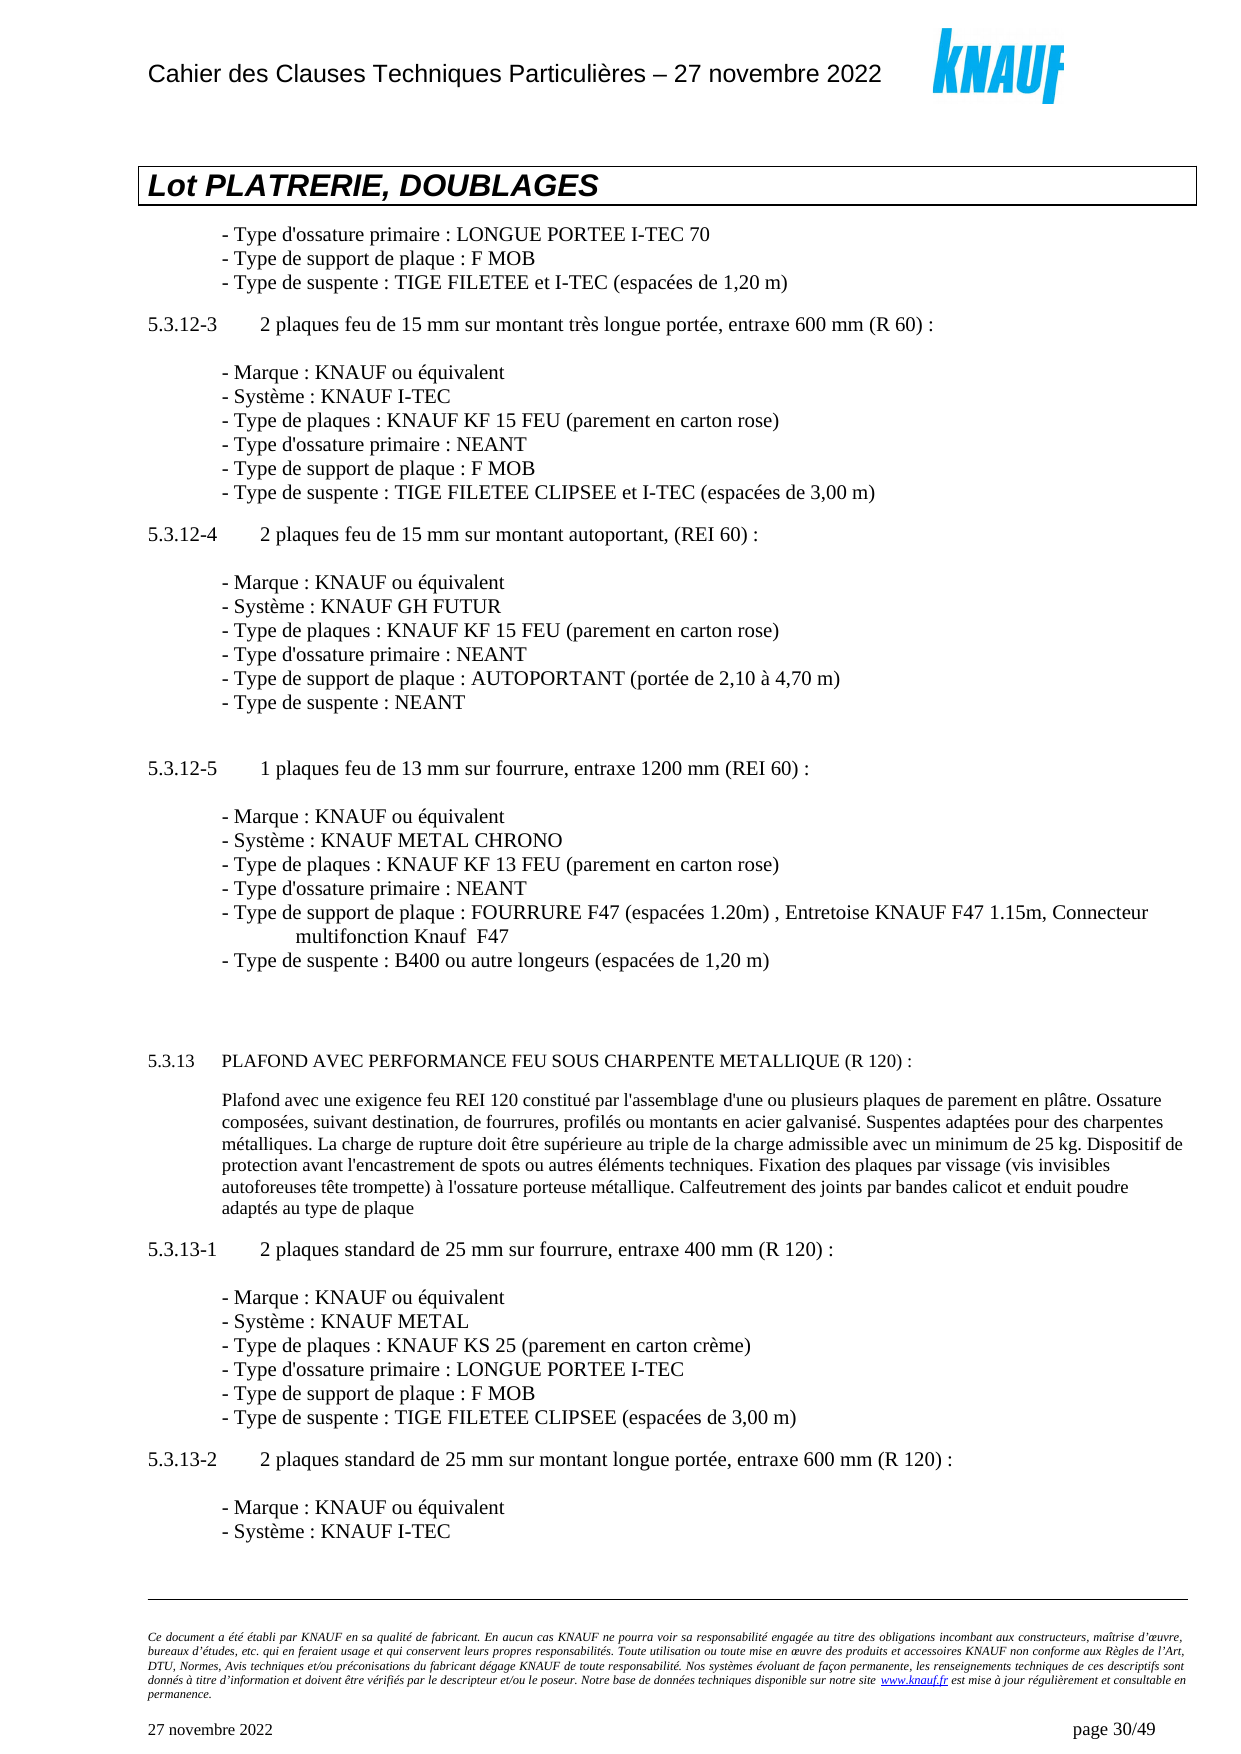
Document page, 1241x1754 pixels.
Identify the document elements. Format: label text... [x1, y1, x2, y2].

text - Type de plaques : KNAUF KF 15 FEU (parement en carton rose) [222, 618, 1188, 642]
text - Type d'ossature primaire : LONGUE PORTEE I-TEC 70 [222, 222, 1188, 246]
text - Système : KNAUF GH FUTUR [222, 594, 1188, 618]
text - Système : KNAUF METAL [222, 1309, 1188, 1333]
text - Marque : KNAUF ou équivalent [222, 804, 1188, 828]
text - Type de suspente : NEANT [222, 690, 1188, 714]
text Plafond avec une exigence feu REI 120 constitué par l'assemblage d'une ou plusieurs plaques de parement en plâtre. Ossature composées, suivant destination, de fourrures, profilés ou montants en acier galvanisé. Suspentes adaptées pour des charpentes métalliques. La charge de rupture doit être supérieure au triple de la charge admissible avec un minimum de 25 kg. Dispositif de protection avant l'encastrement de spots ou autres éléments techniques. Fixation des plaques par vissage (vis invisibles autoforeuses tête trompette) à l'ossature porteuse métallique. Calfeutrement des joints par bandes calicot et enduit poudre adaptés au type de plaque [222, 1089, 1188, 1219]
text 5.3.13 PLAFOND AVEC PERFORMANCE FEU SOUS CHARPENTE METALLIQUE (R 120) : [148, 1050, 1188, 1072]
text - Type de plaques : KNAUF KF 15 FEU (parement en carton rose) [222, 408, 1188, 432]
text - Type de suspente : TIGE FILETEE et I-TEC (espacées de 1,20 m) [222, 270, 1188, 294]
text - Marque : KNAUF ou équivalent [222, 570, 1188, 594]
picture [932, 28, 941, 87]
text - Type de support de plaque : F MOB [222, 456, 1188, 480]
text - Marque : KNAUF ou équivalent [222, 1284, 1188, 1309]
text 5.3.13-1 2 plaques standard de 25 mm sur fourrure, entraxe 400 mm (R 120) : [148, 1236, 1188, 1261]
text - Type de support de plaque : AUTOPORTANT (portée de 2,10 à 4,70 m) [222, 666, 1188, 690]
text - Système : KNAUF METAL CHRONO [222, 828, 1188, 852]
text - Marque : KNAUF ou équivalent [222, 359, 1188, 384]
text 5.3.12-3 2 plaques feu de 15 mm sur montant très longue portée, entraxe 600 mm (R 60) : [148, 311, 1188, 336]
text 5.3.13-2 2 plaques standard de 25 mm sur montant longue portée, entraxe 600 mm (R 120) : [148, 1447, 1188, 1471]
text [222, 1405, 1188, 1429]
text - Type de plaques : KNAUF KS 25 (parement en carton crème) [222, 1333, 1188, 1357]
text 5.3.12-4 2 plaques feu de 15 mm sur montant autoportant, (REI 60) : [148, 522, 1188, 546]
picture [932, 28, 1064, 104]
text - Marque : KNAUF ou équivalent [222, 1495, 1188, 1519]
text - Type de support de plaque : FOURRURE F47 (espacées 1.20m) , Entretoise KNAUF F47 1.15m, Connecteur multifonction Knauf F47 [222, 900, 1188, 948]
text - Système : KNAUF I-TEC [222, 1519, 1188, 1543]
text - Type de support de plaque : F MOB [222, 246, 1188, 270]
text - Type d'ossature primaire : NEANT [222, 876, 1188, 900]
text - Type de plaques : KNAUF KF 13 FEU (parement en carton rose) [222, 852, 1188, 876]
text 5.3.12-5 1 plaques feu de 13 mm sur fourrure, entraxe 1200 mm (REI 60) : [148, 756, 1188, 780]
text - Type de support de plaque : F MOB [222, 1381, 1188, 1405]
text - Type d'ossature primaire : NEANT [222, 432, 1188, 456]
picture [1054, 71, 1064, 104]
text - Type de suspente : B400 ou autre longeurs (espacées de 1,20 m) [222, 948, 1188, 972]
text - Type d'ossature primaire : LONGUE PORTEE I-TEC [222, 1357, 1188, 1381]
text - Système : KNAUF I-TEC [222, 384, 1188, 408]
text - Type de suspente : TIGE FILETEE CLIPSEE et I-TEC (espacées de 3,00 m) [222, 480, 1188, 504]
text - Type d'ossature primaire : NEANT [222, 642, 1188, 666]
